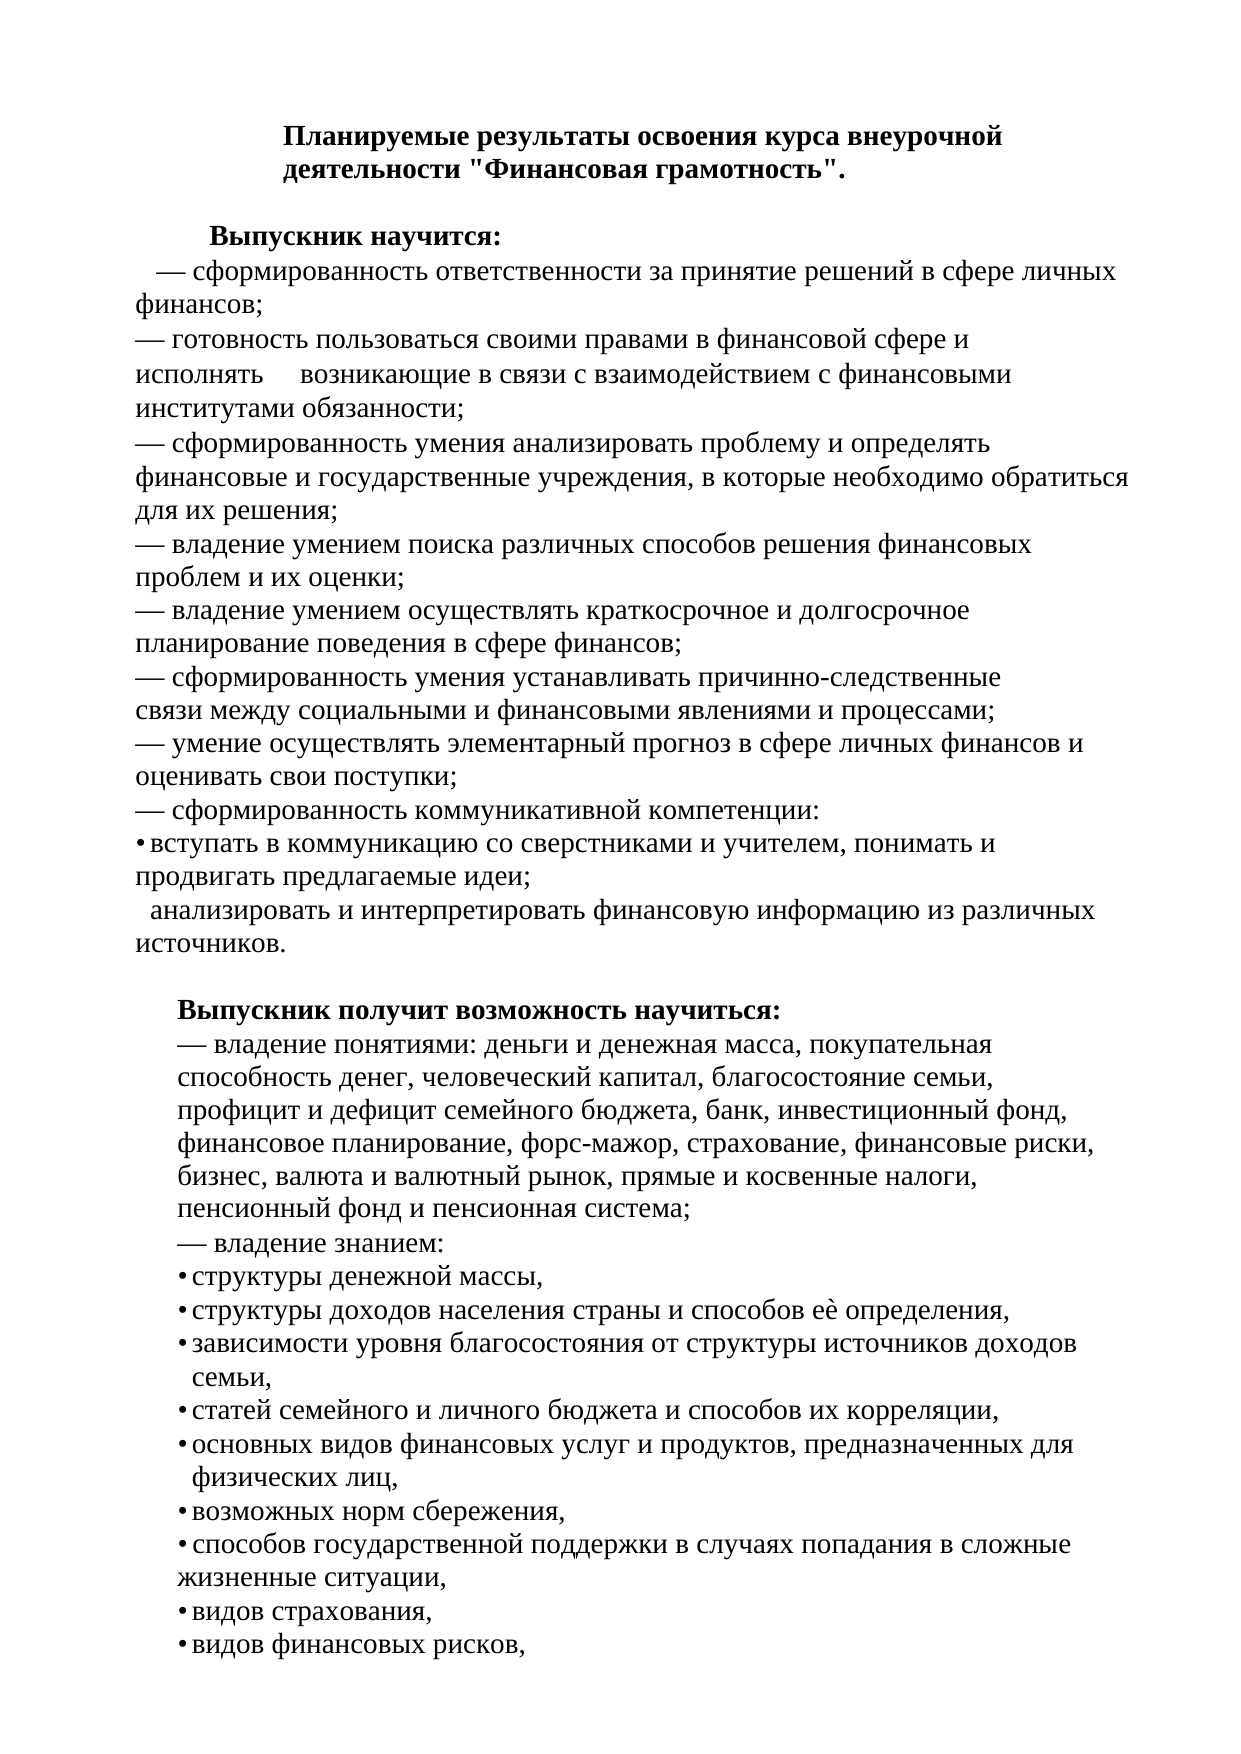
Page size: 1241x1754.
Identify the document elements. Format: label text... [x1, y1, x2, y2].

text Планируемые результаты освоения курса внеурочной деятельности "Финансовая грамотность". [283, 118, 1150, 185]
text — сформированность коммуникативной компетенции: [135, 792, 1150, 825]
text — готовность пользоваться своими правами в финансовой сфере и исполнять возникающие в связи с взаимодействием с финансовыми институтами обязанности; [135, 321, 1075, 424]
text — владение умением поиска различных способов решения финансовых проблем и их оценки; [135, 527, 1096, 592]
text — сформированность умения устанавливать причинно-следственные связи между социальными и финансовыми явлениями и процессами; [135, 660, 1062, 725]
list зависимости уровня благосостояния от структуры источников доходов семьи, [177, 1325, 1150, 1392]
list структуры доходов населения страны и способов еѐ определения, [177, 1292, 1150, 1325]
text — сформированность ответственности за принятие решений в сфере личных финансов; [135, 253, 1150, 320]
list видов финансовых рисков, [177, 1627, 1150, 1660]
text Выпускник научится: [135, 218, 1150, 252]
list вступать в коммуникацию со сверстниками и учителем, понимать и продвигать предлагаемые идеи; [135, 827, 1046, 892]
text — умение осуществлять элементарный прогноз в сфере личных финансов и оценивать свои поступки; [135, 727, 1108, 792]
list структуры денежной массы, [177, 1258, 1150, 1292]
list возможных норм сбережения, [177, 1493, 1150, 1527]
text — владение умением осуществлять краткосрочное и долгосрочное планирование поведения в сфере финансов; [135, 594, 1050, 659]
list статей семейного и личного бюджета и способов их корреляции, [177, 1392, 1150, 1426]
list основных видов финансовых услуг и продуктов, предназначенных для физических лиц, [177, 1426, 1150, 1493]
text Выпускник получит возможность научиться: [177, 992, 1150, 1026]
text — владение знанием: [177, 1225, 1150, 1258]
text анализировать и интерпретировать финансовую информацию из различных источников. [135, 892, 1150, 959]
text — сформированность умения анализировать проблему и определять финансовые и государственные учреждения, в которые необходимо обратиться для их решения; [135, 425, 1150, 526]
list способов государственной поддержки в случаях попадания в сложные жизненные ситуации, [177, 1528, 1073, 1593]
text — владение понятиями: деньги и денежная масса, покупательная способность денег, человеческий капитал, благосостояние семьи, профицит и дефицит семейного бюджета, банк, инвестиционный фонд, финансовое планирование, форс-мажор, страхование, финансовые риски, бизнес, валюта и валютный рынок, прямые и косвенные налоги, пенсионный фонд и пенсионная система; [177, 1027, 1123, 1224]
list видов страхования, [177, 1593, 1150, 1627]
